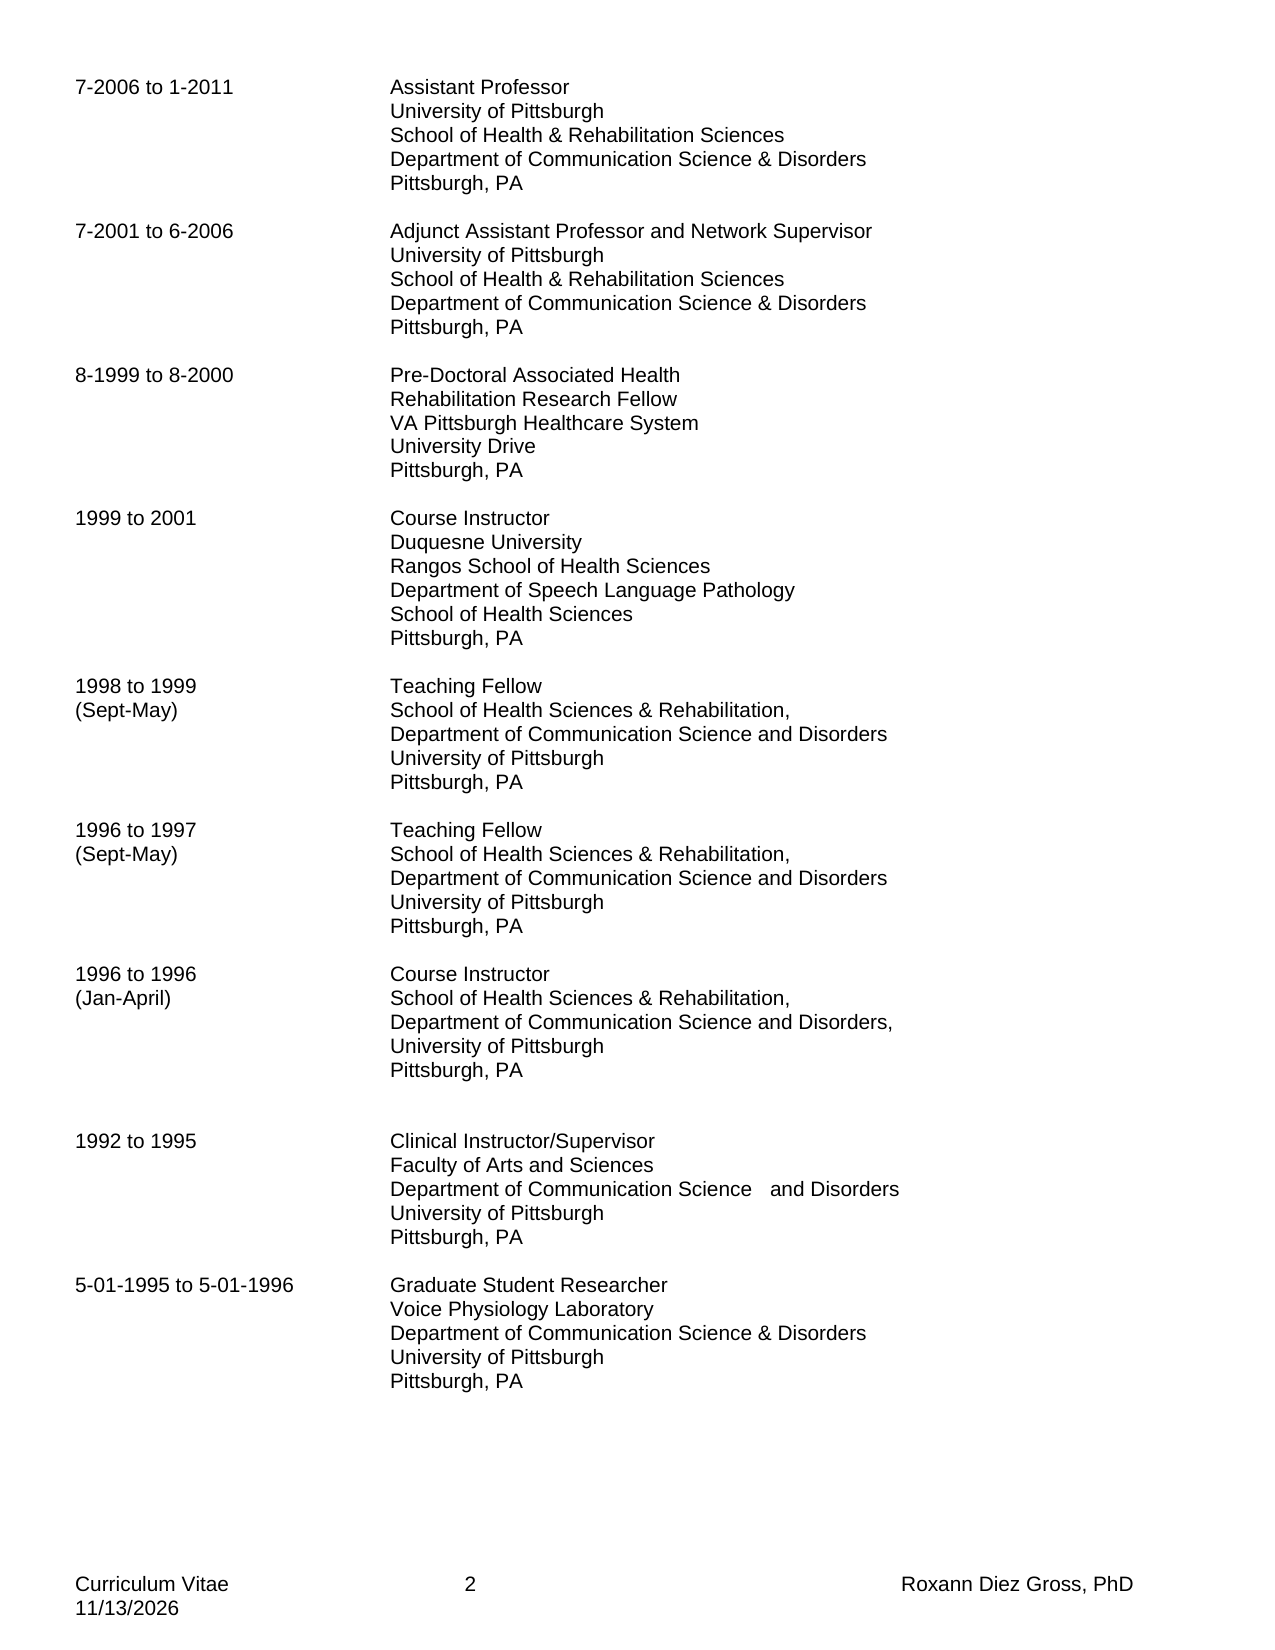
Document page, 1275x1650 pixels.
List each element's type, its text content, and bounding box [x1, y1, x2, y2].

text 7-2006 to 1-2011 Assistant Professor [75, 75, 1200, 99]
text Pittsburgh, PA [75, 1057, 1200, 1081]
text University of Pittsburgh [315, 99, 1200, 123]
text VA Pittsburgh Healthcare System [300, 410, 1200, 434]
text Pittsburgh, PA [75, 770, 1200, 794]
text (Sept-May) School of Health Sciences & Rehabilitation, [75, 698, 1200, 722]
text Pittsburgh, PA [75, 458, 1200, 482]
text Department of Communication Science & Disorders [315, 1321, 1200, 1345]
text Department of Communication Science & Disorders Pittsburgh, PA [75, 291, 1200, 338]
text Pittsburgh, PA [75, 626, 1200, 650]
text Rehabilitation Research Fellow [315, 386, 1200, 410]
text 1998 to 1999 Teaching Fellow [75, 674, 1200, 698]
text 1996 to 1996 Course Instructor [75, 962, 1200, 986]
text Department of Speech Language Pathology [75, 578, 1200, 602]
text University Drive [315, 434, 1200, 458]
text Department of Communication Science & Disorders [75, 147, 1200, 171]
text Duquesne University [315, 530, 1200, 554]
text University of Pittsburgh [75, 1345, 1200, 1369]
text Pittsburgh, PA [75, 171, 1200, 195]
text School of Health & Rehabilitation Sciences [75, 123, 1200, 147]
text Faculty of Arts and Sciences [315, 1153, 1200, 1177]
text University of Pittsburgh [75, 890, 1200, 914]
text University of Pittsburgh [75, 1201, 1200, 1225]
text Department of Communication Science and Disorders [315, 1177, 1200, 1201]
text (Jan-April) School of Health Sciences & Rehabilitation, [75, 986, 1200, 1009]
text (Sept-May) School of Health Sciences & Rehabilitation, Department of Communication Science and Disorders [75, 842, 1200, 890]
text Pittsburgh, PA [75, 1369, 1200, 1393]
text 1999 to 2001 Course Instructor [75, 506, 1200, 530]
text Voice Physiology Laboratory [75, 1297, 1200, 1321]
text Rangos School of Health Sciences [75, 554, 1200, 578]
text University of Pittsburgh [315, 243, 1200, 267]
text 1996 to 1997 Teaching Fellow [75, 818, 1200, 842]
text School of Health Sciences [75, 602, 1200, 626]
text 5-01-1995 to 5-01-1996 Graduate Student Researcher [75, 1273, 1200, 1297]
text University of Pittsburgh [75, 1033, 1200, 1057]
text Pittsburgh, PA [75, 914, 1200, 938]
text School of Health & Rehabilitation Sciences [75, 267, 1200, 291]
text Department of Communication Science and Disorders, [75, 1009, 1200, 1033]
text 1992 to 1995 Clinical Instructor/Supervisor [75, 1129, 1200, 1153]
text Pittsburgh, PA [75, 1225, 1200, 1249]
text Department of Communication Science and Disorders University of Pittsburgh [75, 722, 1200, 770]
text 7-2001 to 6-2006 Adjunct Assistant Professor and Network Supervisor [75, 219, 1200, 243]
text 8-1999 to 8-2000 Pre-Doctoral Associated Health [75, 362, 1200, 386]
